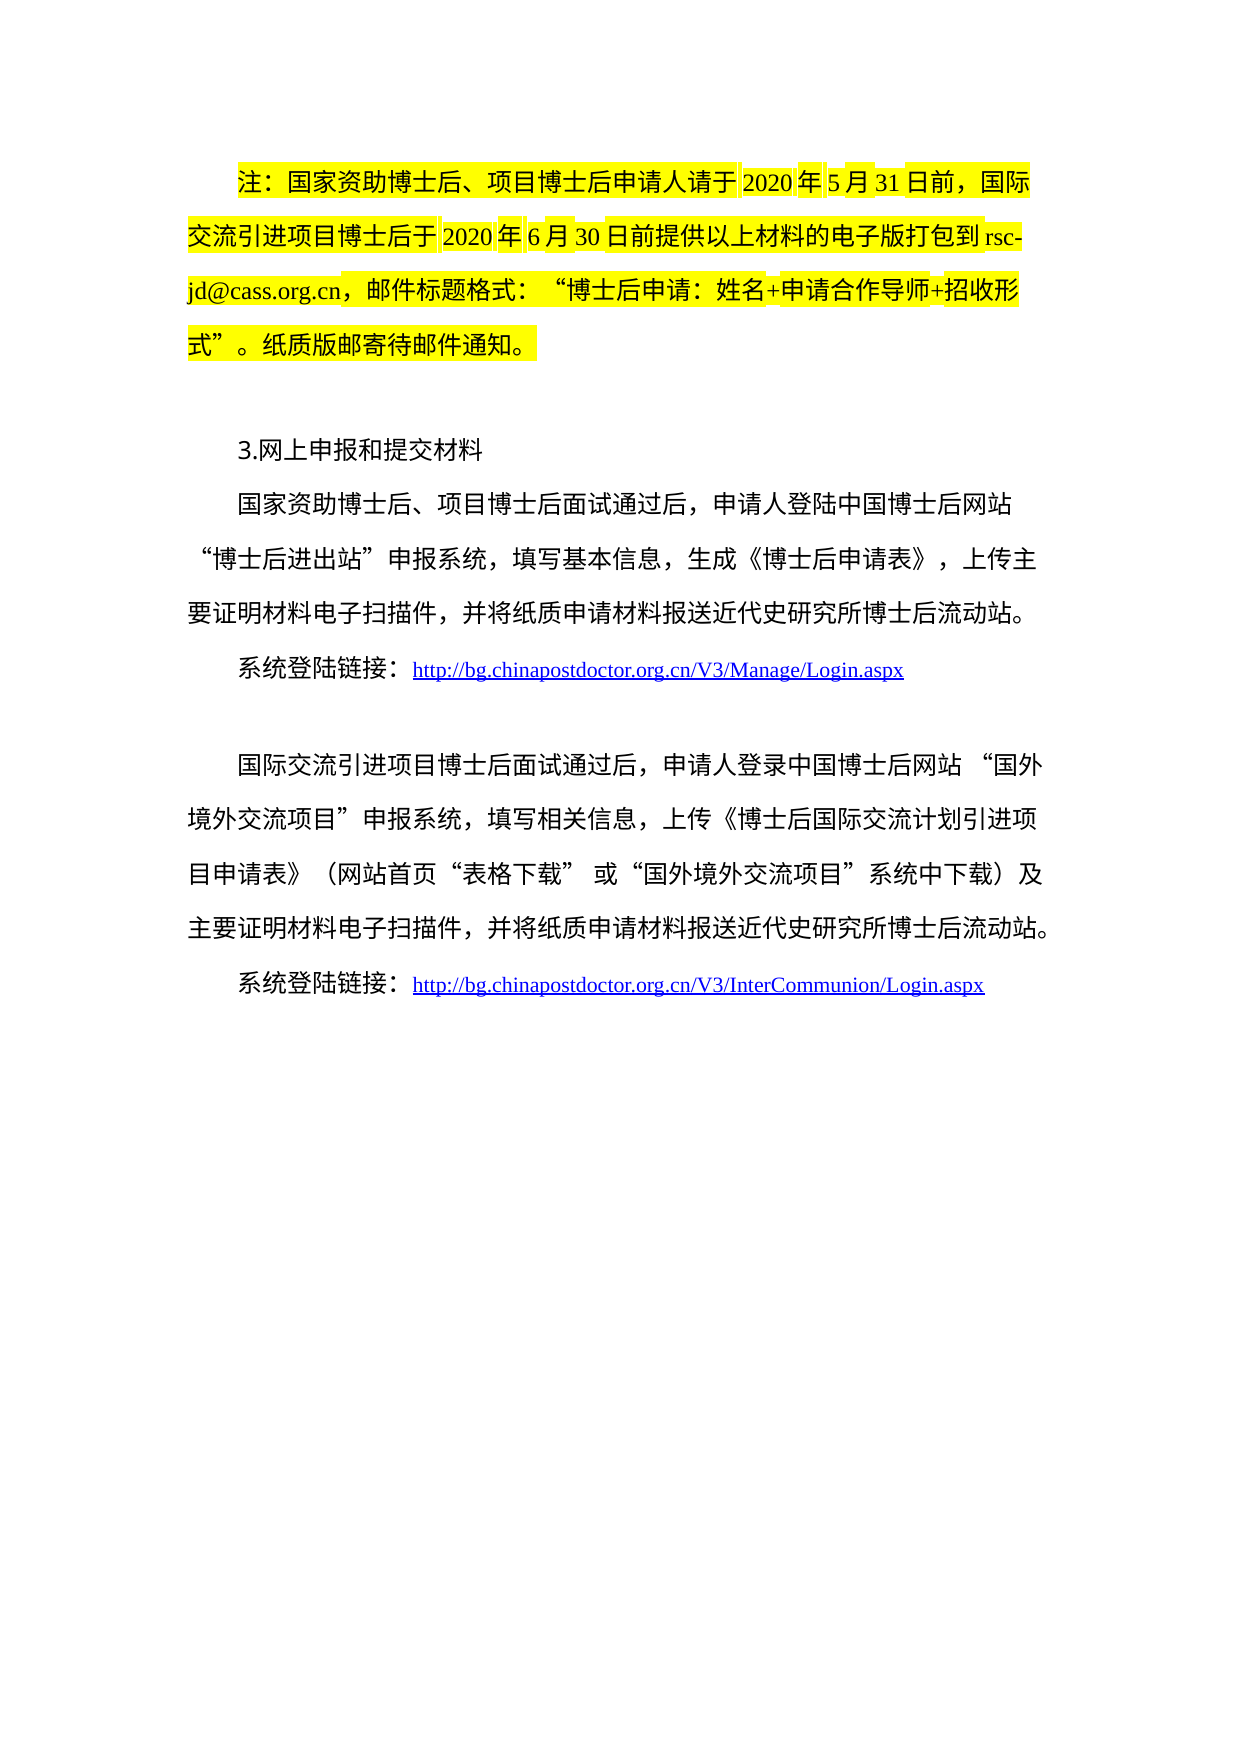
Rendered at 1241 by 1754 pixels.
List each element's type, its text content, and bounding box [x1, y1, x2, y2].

text 系统登陆链接：http://bg.chinapostdoctor.org.cn/V3/Manage/Login.aspx [187, 648, 1053, 684]
text 系统登陆链接：http://bg.chinapostdoctor.org.cn/V3/InterCommunion/Login.aspx [187, 963, 1053, 999]
text 3.网上申报和提交材料 [187, 431, 1053, 467]
text 国际交流引进项目博士后面试通过后，申请人登录中国博士后网站 “国外境外交流项目”申报系统，填写相关信息，上传《博士后国际交流计划引进项目申请表》（网站首页“表格下载” 或“国外境外交流项目”系统中下载）及主要证明材料电子扫描件，并将纸质申请材料报送近代史研究所博士后流动站。 [187, 746, 1053, 945]
text 注：国家资助博士后、项目博士后申请人请于2020年5月31日前，国际交流引进项目博士后于2020年6月30日前提供以上材料的电子版打包到rsc-jd@cass.org.cn，邮件标题格式：“博士后申请：姓名+申请合作导师+招收形式”。纸质版邮寄待邮件通知。 [187, 162, 1053, 361]
text 国家资助博士后、项目博士后面试通过后，申请人登陆中国博士后网站“博士后进出站”申报系统，填写基本信息，生成《博士后申请表》，上传主要证明材料电子扫描件，并将纸质申请材料报送近代史研究所博士后流动站。 [187, 485, 1053, 630]
